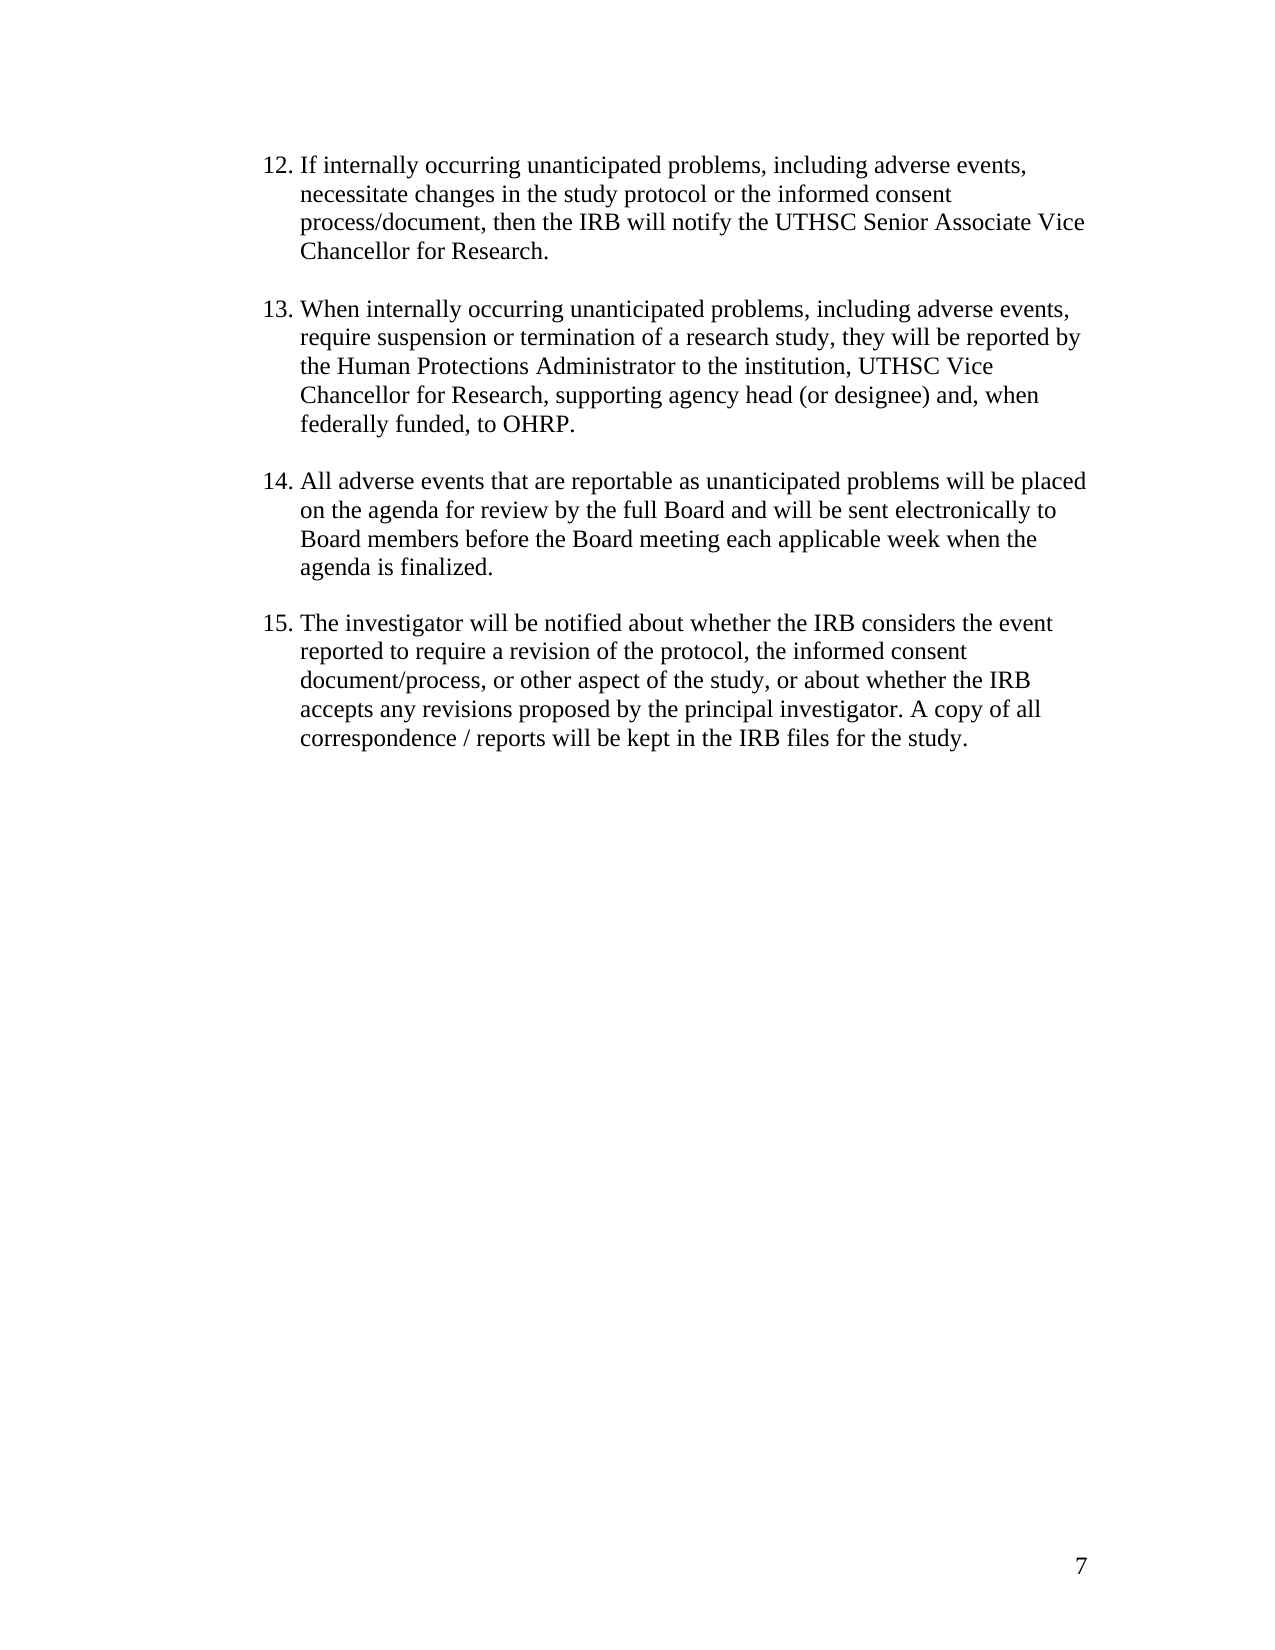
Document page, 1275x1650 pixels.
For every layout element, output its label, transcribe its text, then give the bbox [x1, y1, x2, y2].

subtitle If internally occurring unanticipated problems, including adverse events, necessitate changes in the study protocol or the informed consent process/document, then the IRB will notify the UTHSC Senior Associate Vice Chancellor for Research. [262, 150, 1087, 265]
subtitle All adverse events that are reportable as unanticipated problems will be placed on the agenda for review by the full Board and will be sent electronically to Board members before the Board meeting each applicable week when the agenda is finalized. [262, 466, 1087, 608]
subtitle When internally occurring unanticipated problems, including adverse events, require suspension or termination of a research study, they will be reported by the Human Protections Administrator to the institution, UTHSC Vice Chancellor for Research, supporting agency head (or designee) and, when federally funded, to OHRP. [262, 294, 1087, 437]
subtitle The investigator will be notified about whether the IRB considers the event reported to require a revision of the protocol, the informed consent document/process, or other aspect of the study, or about whether the IRB accepts any revisions proposed by the principal investigator. A copy of all correspondence / reports will be kept in the IRB files for the study. [262, 608, 1087, 751]
